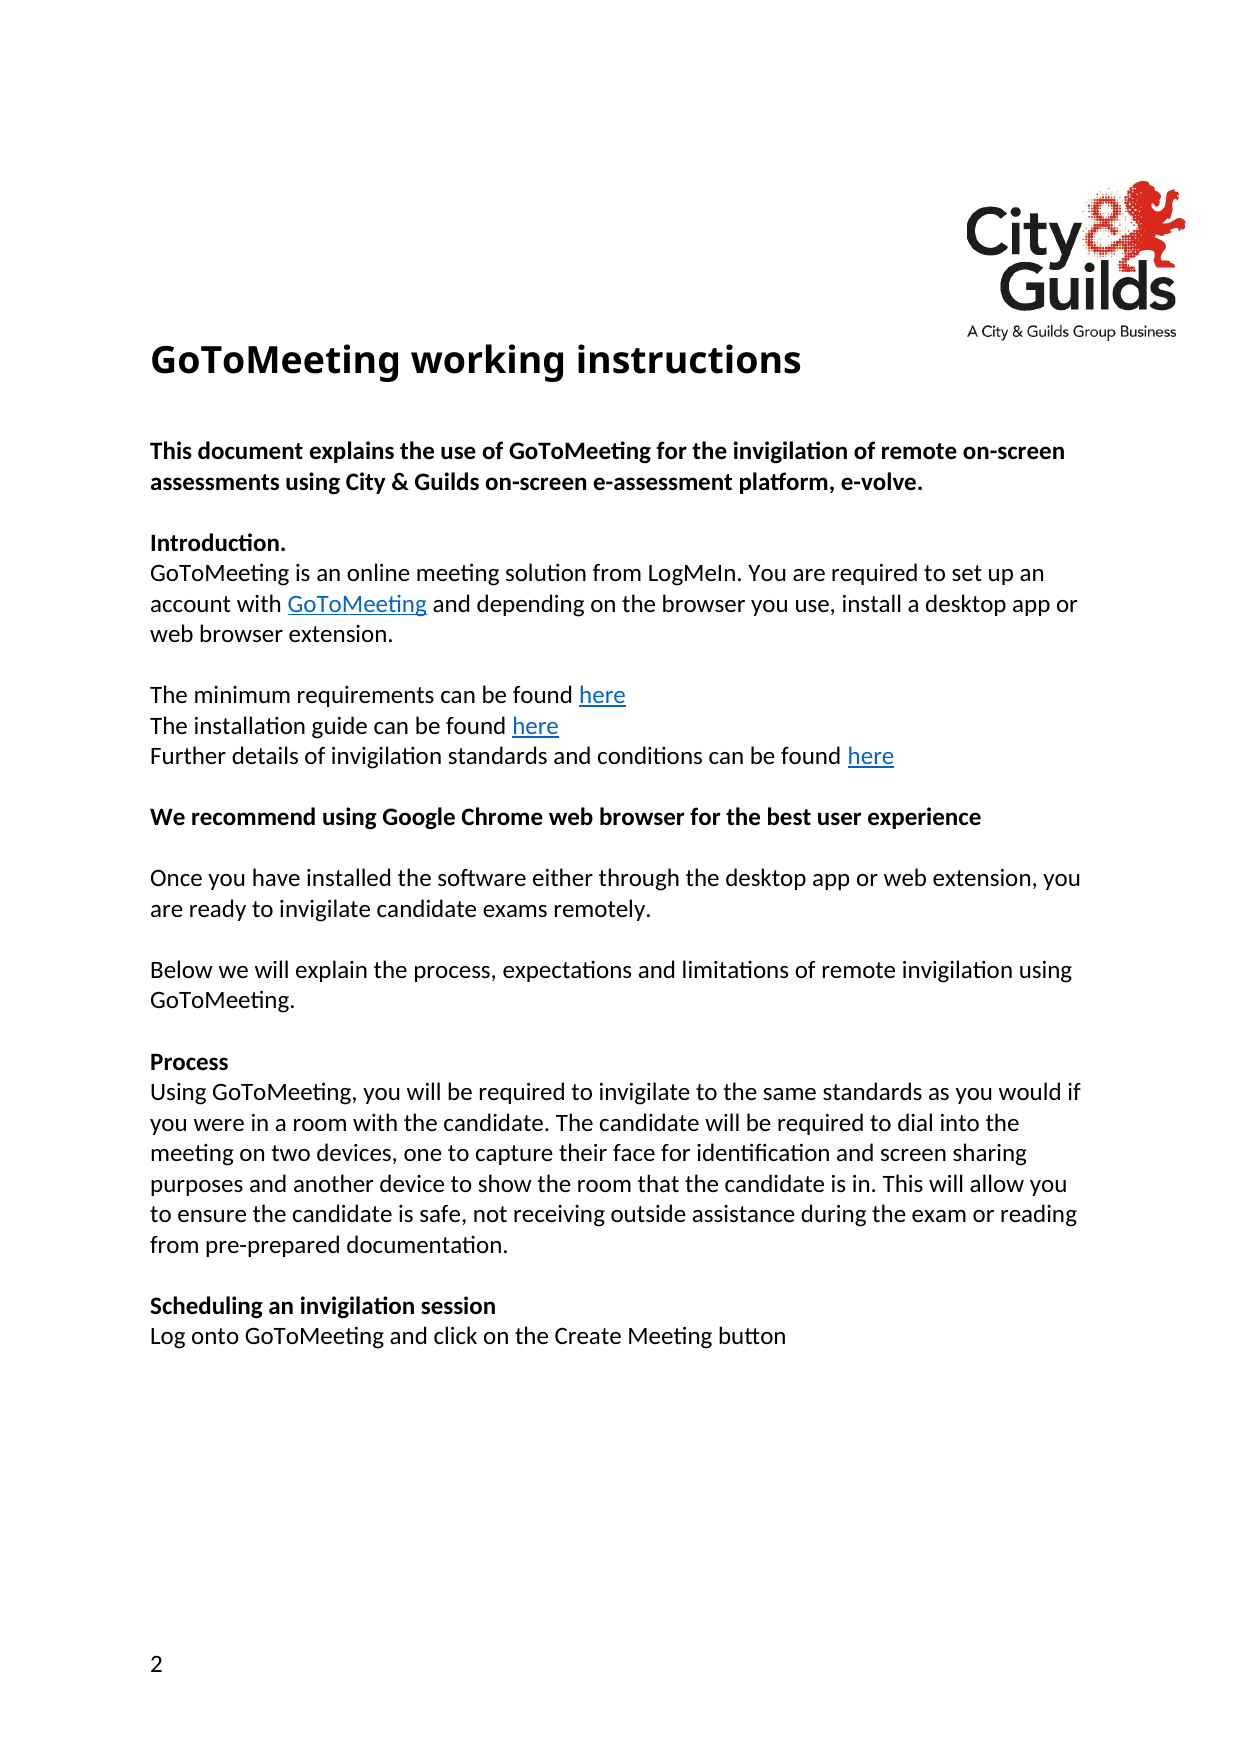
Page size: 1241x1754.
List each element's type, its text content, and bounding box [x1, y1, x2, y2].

text We recommend using Google Chrome web browser for the best user experience [150, 801, 1090, 832]
text The installation guide can be found here [150, 710, 1090, 740]
text GoToMeeting working instructions [150, 333, 1090, 384]
text Scheduling an invigilation session [150, 1290, 1090, 1320]
text This document explains the use of GoToMeeting for the invigilation of remote on-screen assessments using City & Guilds on-screen e-assessment platform, e-volve. [150, 435, 1090, 496]
text GoToMeeting is an online meeting solution from LogMeIn. You are required to set up an account with GoToMeeting and depending on the browser you use, install a desktop app or web browser extension. [150, 557, 1090, 649]
text Below we will explain the process, expectations and limitations of remote invigilation using GoToMeeting. [150, 954, 1090, 1015]
text Once you have installed the software either through the desktop app or web extension, you are ready to invigilate candidate exams remotely. [150, 862, 1090, 923]
picture [967, 181, 1186, 341]
text Further details of invigilation standards and conditions can be found here [150, 740, 1090, 771]
text Introduction. [150, 527, 1090, 557]
text Log onto GoToMeeting and click on the Create Meeting button [150, 1320, 1090, 1351]
text Using GoToMeeting, you will be required to invigilate to the same standards as you would if you were in a room with the candidate. The candidate will be required to dial into the meeting on two devices, one to capture their face for identification and screen sharing purposes and another device to show the room that the candidate is in. This will allow you to ensure the candidate is safe, not receiving outside assistance during the exam or reading from pre-prepared documentation. [150, 1076, 1090, 1259]
text The minimum requirements can be found here [150, 679, 1090, 710]
text Process [150, 1046, 1090, 1076]
